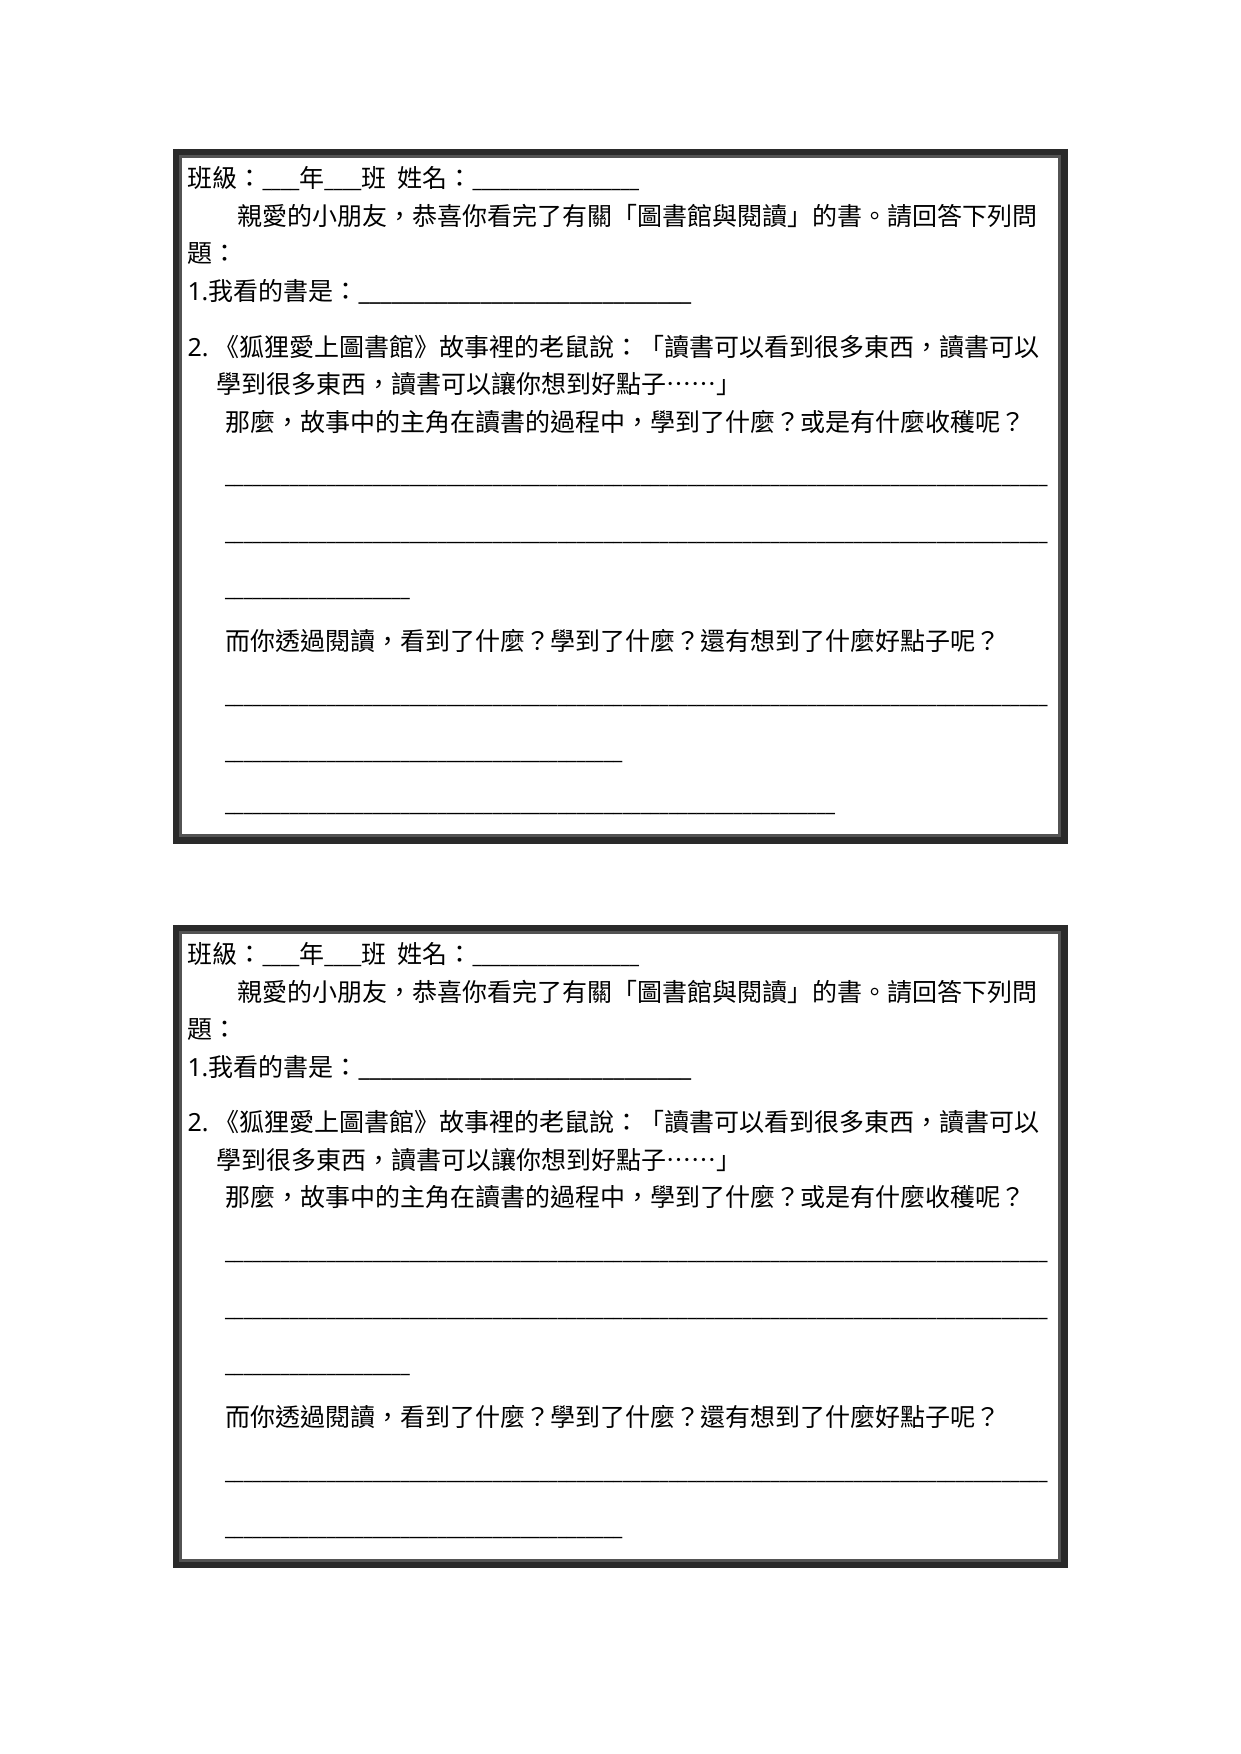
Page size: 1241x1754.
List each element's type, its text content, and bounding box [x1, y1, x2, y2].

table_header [182, 934, 1058, 1558]
